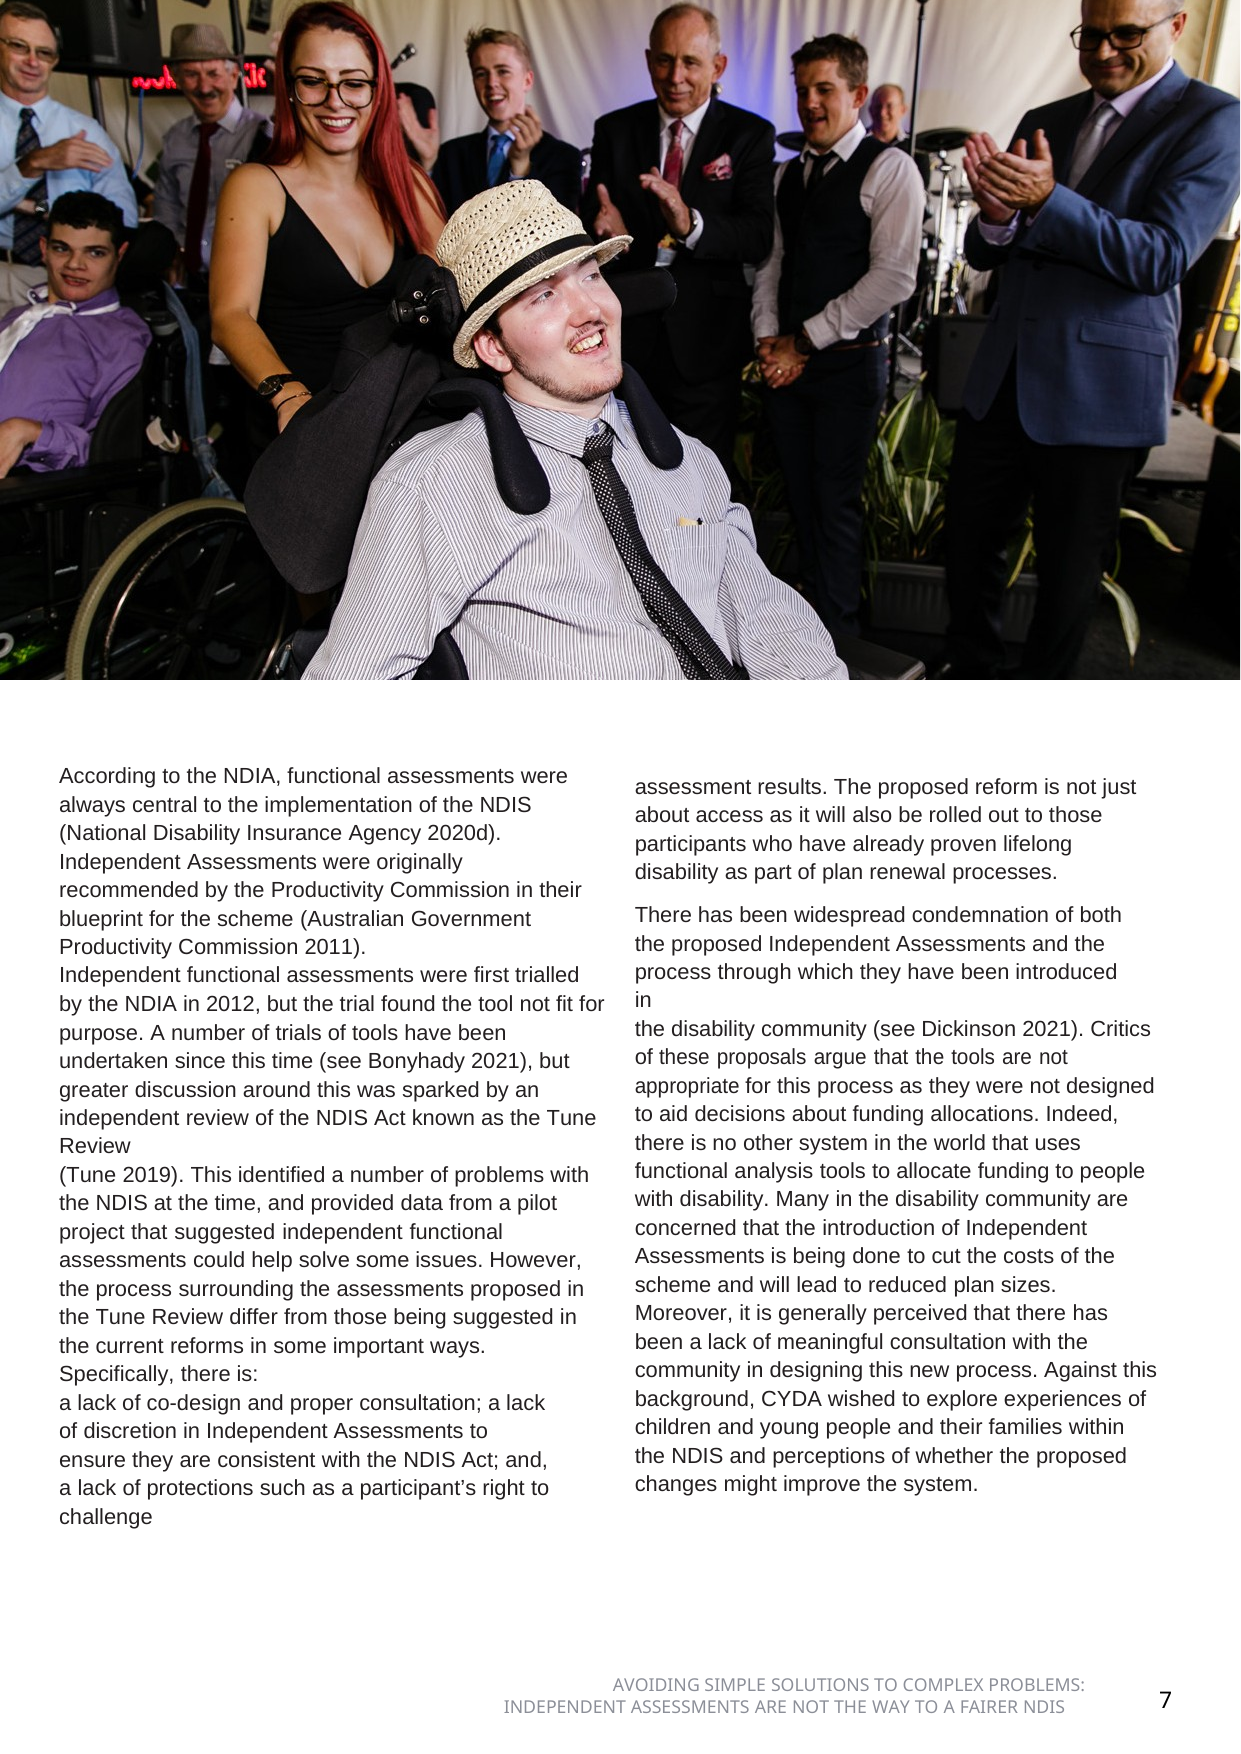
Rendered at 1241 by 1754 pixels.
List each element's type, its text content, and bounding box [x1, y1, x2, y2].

text assessment results. The proposed reform is not just about access as it will also be rolled out to those participants who have already proven lifelong disability as part of plan renewal processes. [634, 774, 1143, 884]
text (Tune 2019). This identified a number of problems with the NDIS at the time, and provided data from a pilot project that suggested independent functional assessments could help solve some issues. However, the process surrounding the assessments proposed in the Tune Review differ from those being suggested in the current reforms in some important ways. Specifically, there is: [59, 1162, 604, 1386]
text According to the NDIA, functional assessments were always central to the implementation of the NDIS (National Disability Insurance Agency 2020d). Independent Assessments were originally recommended by the Productivity Commission in their blueprint for the scheme (Australian Government Productivity Commission 2011). [59, 763, 607, 959]
picture [0, 0, 1241, 680]
text by the NDIA in 2012, but the trial found the tool not fit for purpose. A number of trials of tools have been undertaken since this time (see Bonyhady 2021), but greater discussion around this was sparked by an independent review of the NDIS Act known as the Tune Review [59, 991, 607, 1159]
text There has been widespread condemnation of both the proposed Independent Assessments and the process through which they have been introduced in [634, 902, 1137, 1012]
text a lack of co-design and proper consultation; a lack of discretion in Independent Assessments to ensure they are consistent with the NDIS Act; and, a lack of protections such as a participant’s right to challenge [59, 1390, 549, 1529]
text the NDIS and perceptions of whether the proposed changes might improve the system. [634, 1442, 1137, 1496]
text the disability community (see Dickinson 2021). Critics of these proposals argue that the tools are not appropriate for this process as they were not designed to aid decisions about funding allocations. Indeed, there is no other system in the world that uses functional analysis tools to allocate funding to people with disability. Many in the disability community are concerned that the introduction of Independent Assessments is being done to cut the costs of the scheme and will lead to reduced plan sizes. Moreover, it is generally perceived that there has been a lack of meaningful consultation with the community in designing this new process. Against this background, CYDA wished to explore experiences of children and young people and their families within [634, 1016, 1160, 1439]
text Independent functional assessments were first trialled [59, 962, 609, 988]
